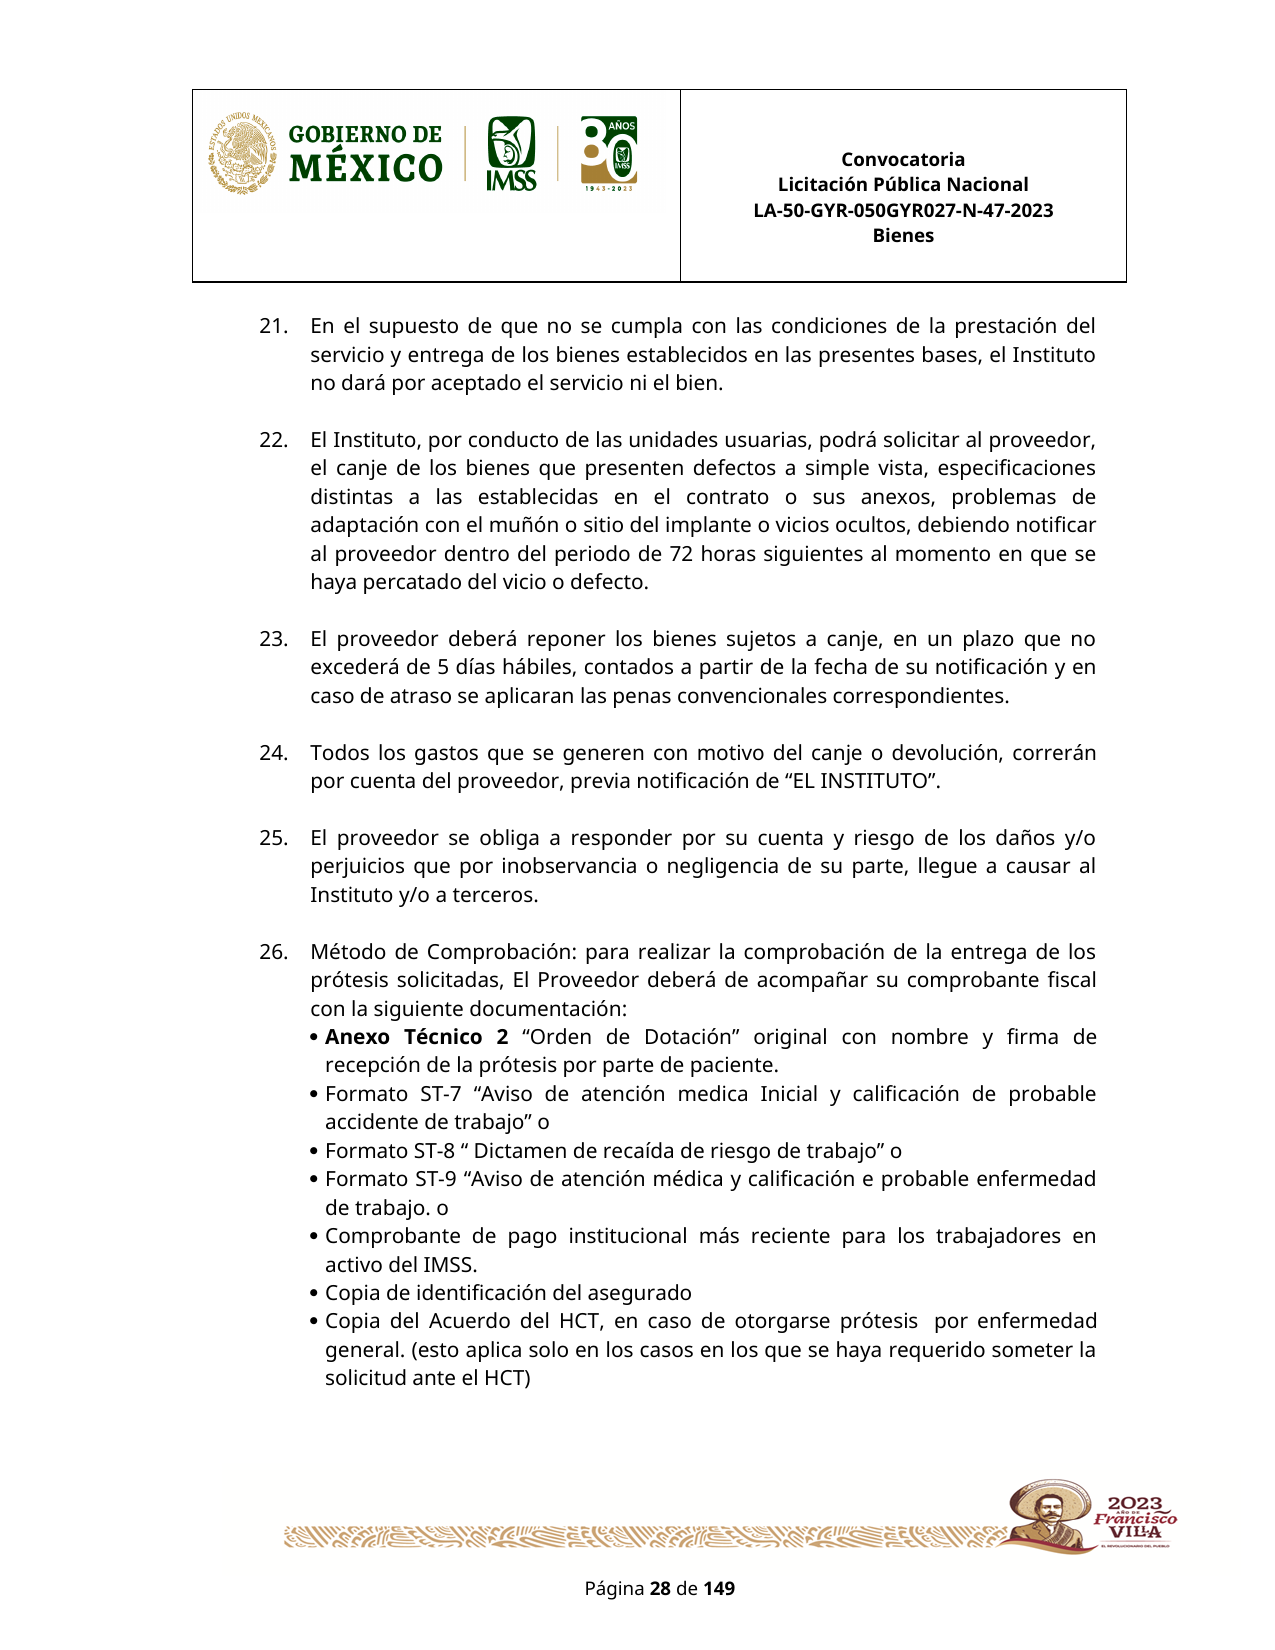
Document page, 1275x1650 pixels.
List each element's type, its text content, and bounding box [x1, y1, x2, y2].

list Formato ST-7 “Aviso de atención medica Inicial y calificación de probable accidente de trabajo” o [310, 1079, 1098, 1136]
picture [193, 90, 666, 213]
list Formato ST-9 “Aviso de atención médica y calificación e probable enfermedad de trabajo. o [310, 1164, 1098, 1221]
list Todos los gastos que se generen con motivo del canje o devolución, correrán por cuenta del proveedor, previa notificación de “EL INSTITUTO”. [259, 738, 1098, 795]
list El proveedor se obliga a responder por su cuenta y riesgo de los daños y/o perjuicios que por inobservancia o negligencia de su parte, llegue a causar al Instituto y/o a terceros. [259, 823, 1098, 908]
list Formato ST-8 “ Dictamen de recaída de riesgo de trabajo” o [310, 1136, 1098, 1164]
list Copia del Acuerdo del HCT, en caso de otorgarse prótesis por enfermedad general. (esto aplica solo en los casos en los que se haya requerido someter la solicitud ante el HCT) [310, 1307, 1098, 1392]
list Comprobante de pago institucional más reciente para los trabajadores en activo del IMSS. [310, 1221, 1098, 1278]
picture [221, 1463, 1242, 1576]
list Anexo Técnico 2 “Orden de Dotación” original con nombre y firma de recepción de la prótesis por parte de paciente. [310, 1022, 1098, 1079]
list El proveedor deberá reponer los bienes sujetos a canje, en un plazo que no excederá de 5 días hábiles, contados a partir de la fecha de su notificación y en caso de atraso se aplicaran las penas convencionales correspondientes. [259, 624, 1098, 709]
list El Instituto, por conducto de las unidades usuarias, podrá solicitar al proveedor, el canje de los bienes que presenten defectos a simple vista, especificaciones distintas a las establecidas en el contrato o sus anexos, problemas de adaptación con el muñón o sitio del implante o vicios ocultos, debiendo notificar al proveedor dentro del periodo de 72 horas siguientes al momento en que se haya percatado del vicio o defecto. [259, 425, 1098, 596]
list Copia de identificación del asegurado [310, 1278, 1098, 1307]
list En el supuesto de que no se cumpla con las condiciones de la prestación del servicio y entrega de los bienes establecidos en las presentes bases, el Instituto no dará por aceptado el servicio ni el bien. [259, 311, 1098, 397]
list Método de Comprobación: para realizar la comprobación de la entrega de los prótesis solicitadas, El Proveedor deberá de acompañar su comprobante fiscal con la siguiente documentación: [259, 937, 1098, 1022]
